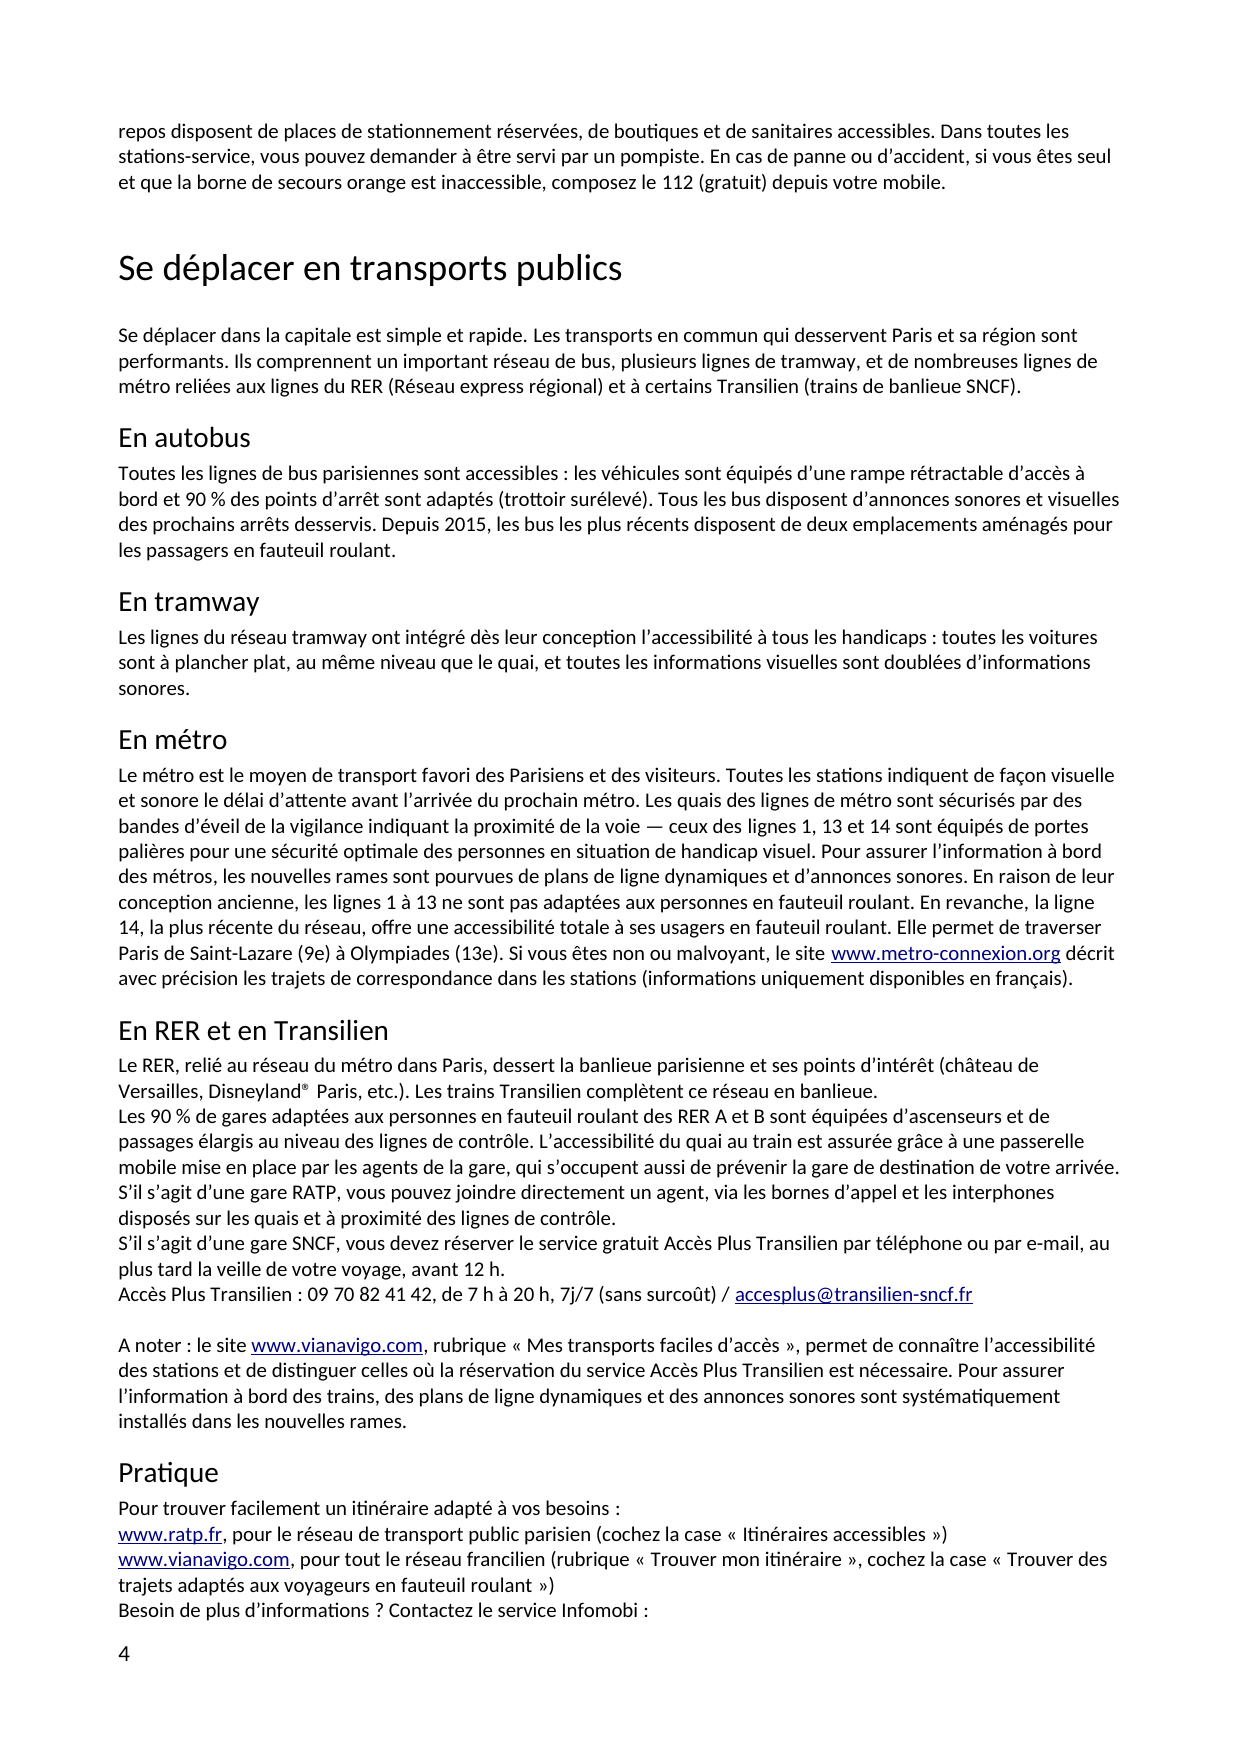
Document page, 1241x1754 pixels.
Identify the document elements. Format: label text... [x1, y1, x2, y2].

subtitle En tramway [118, 583, 1122, 619]
text www.ratp.fr, pour le réseau de transport public parisien (cochez la case « Itinéraires accessibles ») [118, 1521, 1122, 1546]
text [118, 118, 1122, 194]
text Les lignes du réseau tramway ont intégré dès leur conception l’accessibilité à tous les handicaps : toutes les voitures sont à plancher plat, au même niveau que le quai, et toutes les informations visuelles sont doublées d’informations sonores. [118, 624, 1122, 700]
text S’il s’agit d’une gare SNCF, vous devez réserver le service gratuit Accès Plus Transilien par téléphone ou par e-mail, au plus tard la veille de votre voyage, avant 12 h. [118, 1230, 1122, 1281]
text Accès Plus Transilien : 09 70 82 41 42, de 7 h à 20 h, 7j/7 (sans surcoût) / accesplus@transilien-sncf.fr [118, 1281, 1122, 1307]
subtitle Pratique [118, 1454, 1122, 1490]
text A noter : le site www.vianavigo.com, rubrique « Mes transports faciles d’accès », permet de connaître l’accessibilité des stations et de distinguer celles où la réservation du service Accès Plus Transilien est nécessaire. Pour assurer l’information à bord des trains, des plans de ligne dynamiques et des annonces sonores sont systématiquement installés dans les nouvelles rames. [118, 1332, 1122, 1434]
subtitle En RER et en Transilien [118, 1012, 1122, 1047]
text Les 90 % de gares adaptées aux personnes en fauteuil roulant des RER A et B sont équipées d’ascenseurs et de passages élargis au niveau des lignes de contrôle. L’accessibilité du quai au train est assurée grâce à une passerelle mobile mise en place par les agents de la gare, qui s’occupent aussi de prévenir la gare de destination de votre arrivée. [118, 1103, 1122, 1179]
subtitle En autobus [118, 419, 1122, 455]
text Besoin de plus d’informations ? Contactez le service Infomobi : [118, 1597, 1122, 1623]
text Pour trouver facilement un itinéraire adapté à vos besoins : [118, 1496, 1122, 1521]
text S’il s’agit d’une gare RATP, vous pouvez joindre directement un agent, via les bornes d’appel et les interphones disposés sur les quais et à proximité des lignes de contrôle. [118, 1179, 1122, 1230]
text Se déplacer dans la capitale est simple et rapide. Les transports en commun qui desservent Paris et sa région sont performants. Ils comprennent un important réseau de bus, plusieurs lignes de tramway, et de nombreuses lignes de métro reliées aux lignes du RER (Réseau express régional) et à certains Transilien (trains de banlieue SNCF). [118, 322, 1122, 399]
subtitle En métro [118, 721, 1122, 757]
text www.vianavigo.com, pour tout le réseau francilien (rubrique « Trouver mon itinéraire », cochez la case « Trouver des trajets adaptés aux voyageurs en fauteuil roulant ») [118, 1546, 1122, 1597]
subtitle Se déplacer en transports publics [118, 244, 1122, 290]
text Le métro est le moyen de transport favori des Parisiens et des visiteurs. Toutes les stations indiquent de façon visuelle et sonore le délai d’attente avant l’arrivée du prochain métro. Les quais des lignes de métro sont sécurisés par des bandes d’éveil de la vigilance indiquant la proximité de la voie — ceux des lignes 1, 13 et 14 sont équipés de portes palières pour une sécurité optimale des personnes en situation de handicap visuel. Pour assurer l’information à bord des métros, les nouvelles rames sont pourvues de plans de ligne dynamiques et d’annonces sonores. En raison de leur conception ancienne, les lignes 1 à 13 ne sont pas adaptées aux personnes en fauteuil roulant. En revanche, la ligne 14, la plus récente du réseau, offre une accessibilité totale à ses usagers en fauteuil roulant. Elle permet de traverser Paris de Saint-Lazare (9e) à Olympiades (13e). Si vous êtes non ou malvoyant, le site www.metro-connexion.org décrit avec précision les trajets de correspondance dans les stations (informations uniquement disponibles en français). [118, 762, 1122, 991]
text Le RER, relié au réseau du métro dans Paris, dessert la banlieue parisienne et ses points d’intérêt (château de Versailles, Disneyland® Paris, etc.). Les trains Transilien complètent ce réseau en banlieue. [118, 1052, 1122, 1103]
text Toutes les lignes de bus parisiennes sont accessibles : les véhicules sont équipés d’une rampe rétractable d’accès à bord et 90 % des points d’arrêt sont adaptés (trottoir surélevé). Tous les bus disposent d’annonces sonores et visuelles des prochains arrêts desservis. Depuis 2015, les bus les plus récents disposent de deux emplacements aménagés pour les passagers en fauteuil roulant. [118, 461, 1122, 562]
